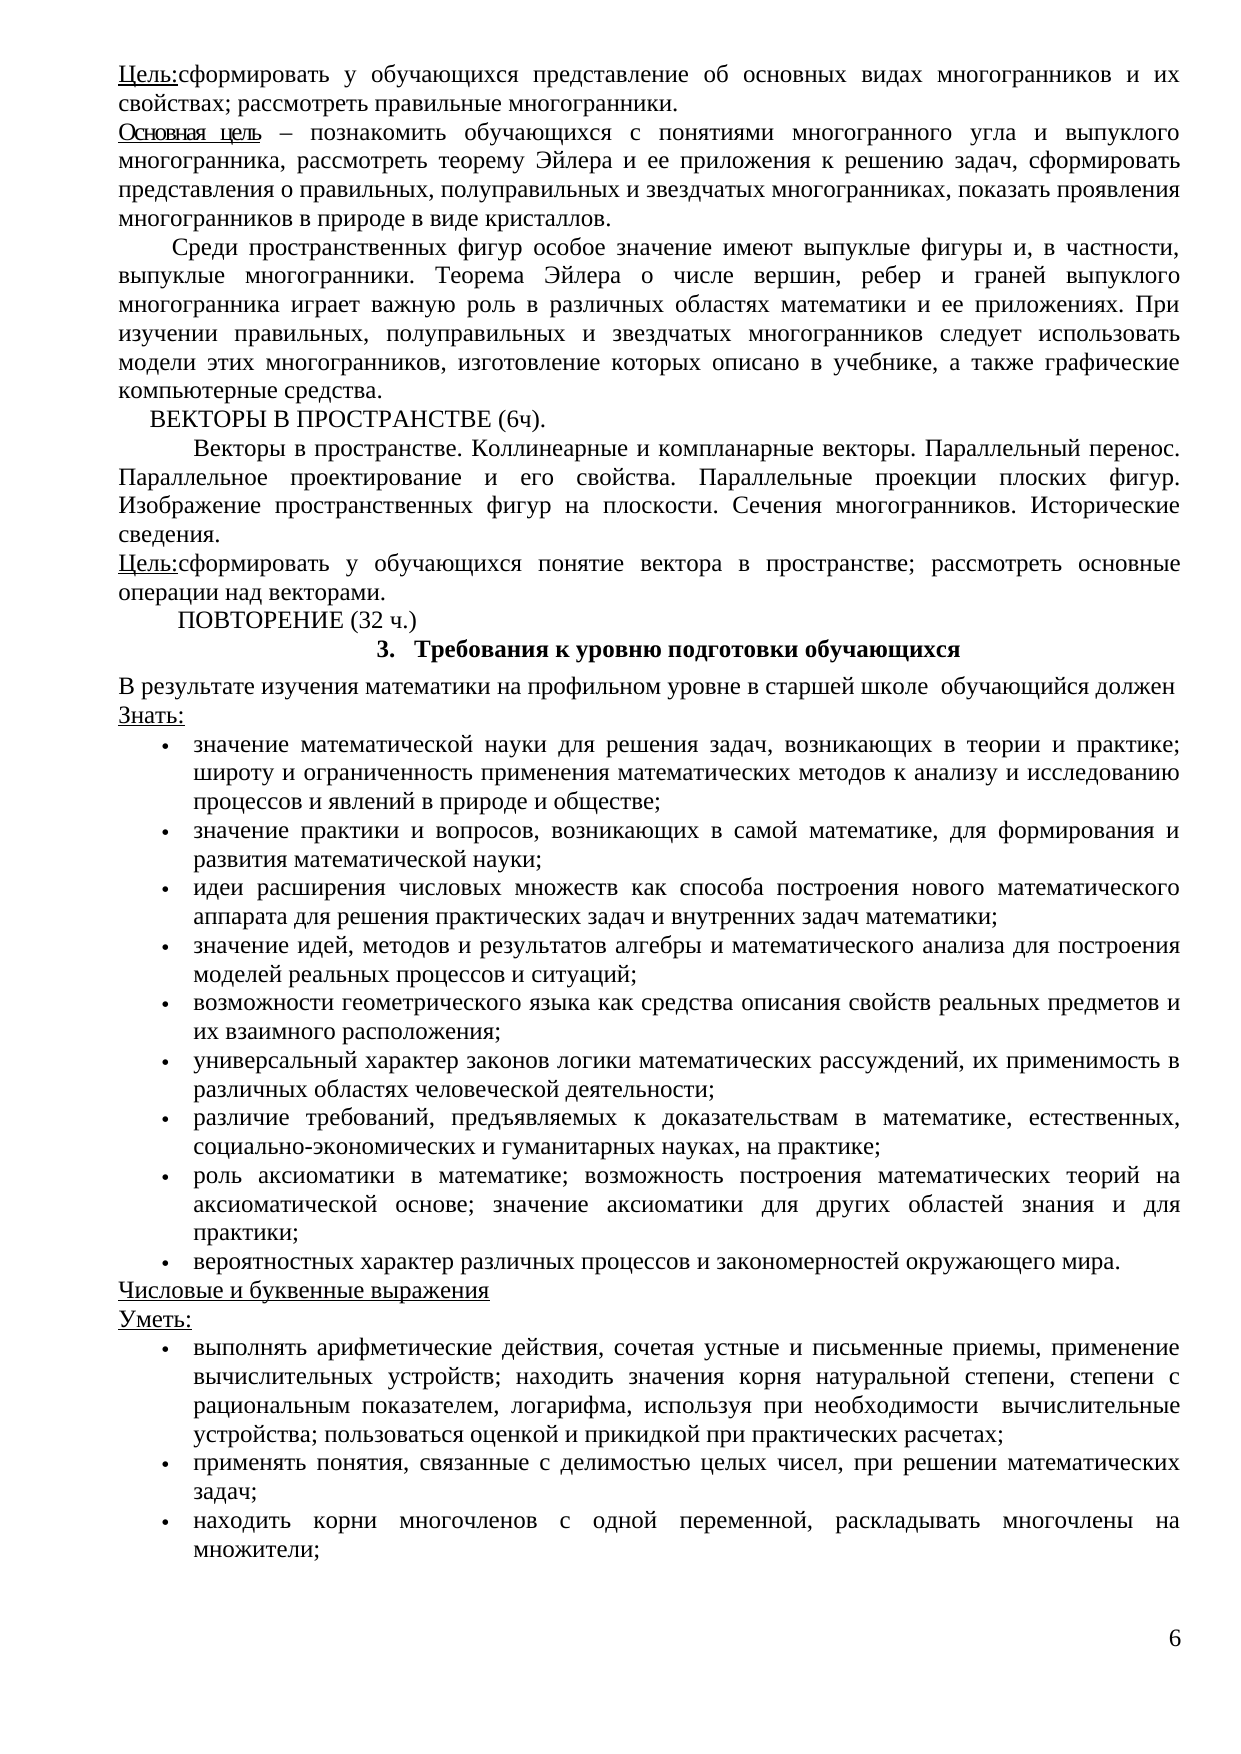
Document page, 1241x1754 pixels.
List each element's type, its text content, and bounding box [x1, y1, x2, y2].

text В результате изучения математики на профильном уровне в старшей школе обучающийся должен [118, 671, 1181, 700]
list применять понятия, связанные с делимостью целых чисел, при решении математических задач; [162, 1447, 1181, 1505]
list значение идей, методов и результатов алгебры и математического анализа для построения моделей реальных процессов и ситуаций; [162, 930, 1181, 987]
text Основная цель – познакомить обучающихся с понятиями многогранного угла и выпуклого многогранника, рассмотреть теорему Эйлера и ее приложения к решению задач, сформировать представления о правильных, полуправильных и звездчатых многогранниках, показать проявления многогранников в природе в виде кристаллов. [118, 117, 1181, 232]
list идеи расширения числовых множеств как способа построения нового математического аппарата для решения практических задач и внутренних задач математики; [162, 872, 1181, 930]
text Цель:сформировать у обучающихся представление об основных видах многогранников и их свойствах; рассмотреть правильные многогранники. [118, 59, 1181, 117]
list Требования к уровню подготовки обучающихся [156, 634, 1181, 663]
text Цель:сформировать у обучающихся понятие вектора в пространстве; рассмотреть основные операции над векторами. [118, 548, 1181, 605]
list выполнять арифметические действия, сочетая устные и письменные приемы, применение вычислительных устройств; находить значения корня натуральной степени, степени с рациональным показателем, логарифма, используя при необходимости вычислительные устройства; пользоваться оценкой и прикидкой при практических расчетах; [162, 1332, 1181, 1447]
list различие требований, предъявляемых к доказательствам в математике, естественных, социально-экономических и гуманитарных науках, на практике; [162, 1102, 1181, 1160]
list находить корни многочленов с одной переменной, раскладывать многочлены на множители; [162, 1505, 1181, 1562]
list вероятностных характер различных процессов и закономерностей окружающего мира. [162, 1246, 1181, 1275]
text Среди пространственных фигур особое значение имеют выпуклые фигуры и, в частности, выпуклые многогранники. Теорема Эйлера о числе вершин, ребер и граней выпуклого многогранника играет важную роль в различных областях математики и ее приложениях. При изучении правильных, полуправильных и звездчатых многогранников следует использовать модели этих многогранников, изготовление которых описано в учебнике, а также графические компьютерные средства. [118, 232, 1181, 404]
text Векторы в пространстве. Коллинеарные и компланарные векторы. Параллельный перенос. Параллельное проектирование и его свойства. Параллельные проекции плоских фигур. Изображение пространственных фигур на плоскости. Сечения многогранников. Исторические сведения. [118, 433, 1181, 548]
text ПОВТОРЕНИЕ (32 ч.) [118, 605, 1181, 634]
list значение математической науки для решения задач, возникающих в теории и практике; широту и ограниченность применения математических методов к анализу и исследованию процессов и явлений в природе и обществе; [162, 729, 1181, 815]
list возможности геометрического языка как средства описания свойств реальных предметов и их взаимного расположения; [162, 987, 1181, 1045]
list универсальный характер законов логики математических рассуждений, их применимость в различных областях человеческой деятельности; [162, 1045, 1181, 1102]
text ВЕКТОРЫ В ПРОСТРАНСТВЕ (6ч). [118, 404, 1181, 433]
list роль аксиоматики в математике; возможность построения математических теорий на аксиоматической основе; значение аксиоматики для других областей знания и для практики; [162, 1160, 1181, 1246]
list значение практики и вопросов, возникающих в самой математике, для формирования и развития математической науки; [162, 815, 1181, 872]
text Числовые и буквенные выражения [118, 1275, 1181, 1304]
text Уметь: [118, 1304, 1181, 1332]
text Знать: [118, 700, 1181, 729]
